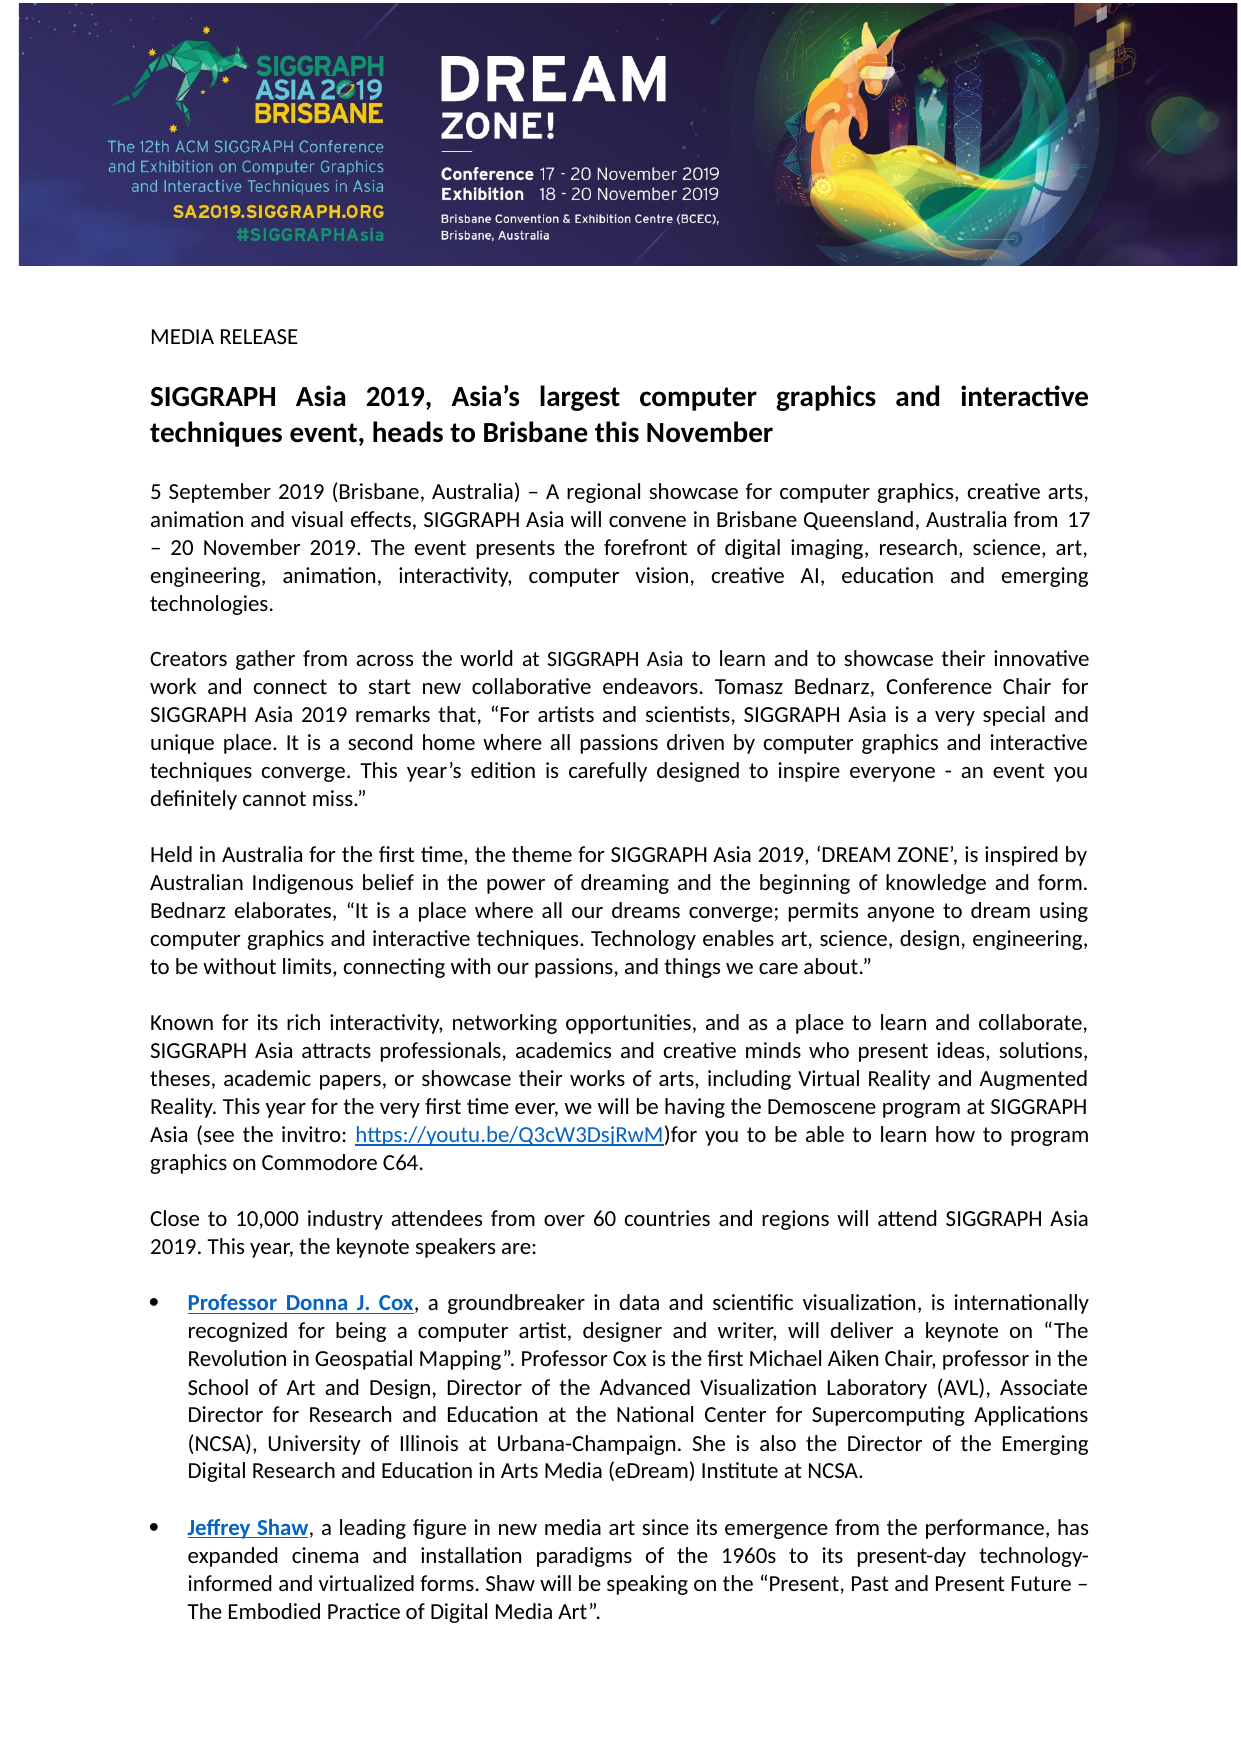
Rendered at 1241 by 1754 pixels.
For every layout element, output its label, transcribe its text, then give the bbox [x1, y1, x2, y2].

text 5 September 2019 (Brisbane, Australia) – A regional showcase for computer graphics, creative arts, animation and visual effects, SIGGRAPH Asia will convene in Brisbane Queensland, Australia from 17 – 20 November 2019. The event presents the forefront of digital imaging, research, science, art, engineering, animation, interactivity, computer vision, creative AI, education and emerging technologies. [150, 477, 1090, 617]
text SIGGRAPH Asia 2019, Asia’s largest computer graphics and interactive techniques event, heads to Brisbane this November [150, 378, 1090, 449]
text Known for its rich interactivity, networking opportunities, and as a place to learn and collaborate, SIGGRAPH Asia attracts professionals, academics and creative minds who present ideas, solutions, theses, academic papers, or showcase their works of arts, including Virtual Reality and Augmented Reality. This year for the very first time ever, we will be having the Demoscene program at SIGGRAPH Asia (see the invitro: https://youtu.be/Q3cW3DsjRwM)for you to be able to learn how to program graphics on Commodore C64. [150, 1008, 1090, 1176]
text Close to 10,000 industry attendees from over 60 countries and regions will attend SIGGRAPH Asia 2019. This year, the keynote speakers are: [150, 1204, 1090, 1261]
text MEDIA RELEASE [150, 322, 1090, 350]
picture [18, 3, 1238, 266]
list Jeffrey Shaw, a leading figure in new media art since its emergence from the performance, has expanded cinema and installation paradigms of the 1960s to its present-day technology-informed and virtualized forms. Shaw will be speaking on the “Present, Past and Present Future – The Embodied Practice of Digital Media Art”. [150, 1513, 1090, 1625]
text Held in Australia for the first time, the theme for SIGGRAPH Asia 2019, ‘DREAM ZONE’, is inspired by Australian Indigenous belief in the power of dreaming and the beginning of knowledge and form. Bednarz elaborates, “It is a place where all our dreams converge; permits anyone to dream using computer graphics and interactive techniques. Technology enables art, science, design, engineering, to be without limits, connecting with our passions, and things we care about.” [150, 840, 1090, 980]
list Professor Donna J. Cox, a groundbreaker in data and scientific visualization, is internationally recognized for being a computer artist, designer and writer, will deliver a keynote on “The Revolution in Geospatial Mapping”. Professor Cox is the first Michael Aiken Chair, professor in the School of Art and Design, Director of the Advanced Visualization Laboratory (AVL), Associate Director for Research and Education at the National Center for Supercomputing Applications (NCSA), University of Illinois at Urbana-Champaign. She is also the Director of the Emerging Digital Research and Education in Arts Media (eDream) Institute at NCSA. [150, 1288, 1090, 1485]
text Creators gather from across the world at SIGGRAPH Asia to learn and to showcase their innovative work and connect to start new collaborative endeavors. Tomasz Bednarz, Conference Chair for SIGGRAPH Asia 2019 remarks that, “For artists and scientists, SIGGRAPH Asia is a very special and unique place. It is a second home where all passions driven by computer graphics and interactive techniques converge. This year’s edition is carefully designed to inspire everyone - an event you definitely cannot miss.” [150, 644, 1090, 812]
